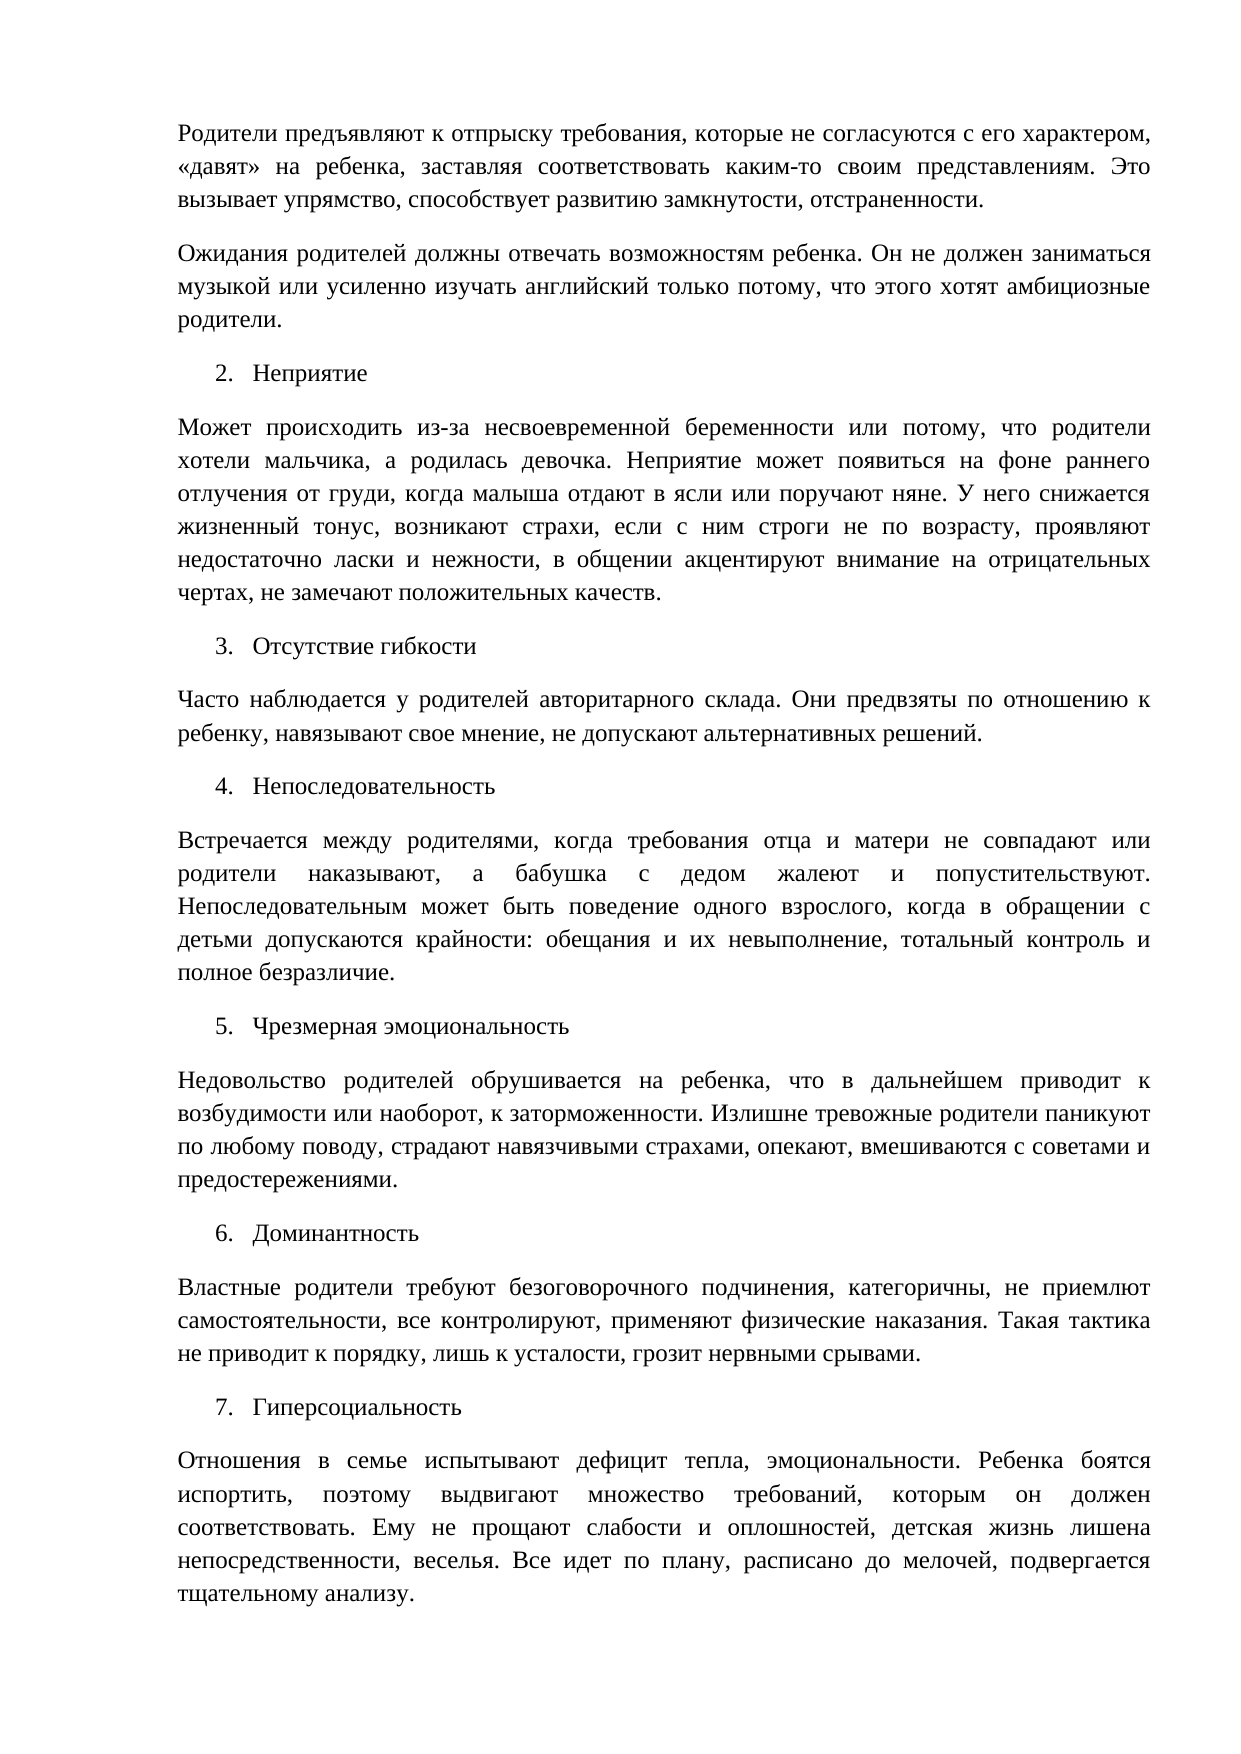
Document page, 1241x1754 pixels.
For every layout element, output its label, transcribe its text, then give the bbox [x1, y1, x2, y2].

text Родители предъявляют к отпрыску требования, которые не согласуются с его характером, «давят» на ребенка, заставляя соответствовать каким-то своим представлениям. Это вызывает упрямство, способствует развитию замкнутости, отстраненности. [177, 118, 1152, 213]
list Неприятие [215, 358, 1152, 387]
list Доминантность [215, 1218, 1152, 1247]
list Отсутствие гибкости [215, 631, 1152, 659]
text Может происходить из-за несвоевременной беременности или потому, что родители хотели мальчика, а родилась девочка. Неприятие может появиться на фоне раннего отлучения от груди, когда малыша отдают в ясли или поручают няне. У него снижается жизненный тонус, возникают страхи, если с ним строги не по возрасту, проявляют недостаточно ласки и нежности, в общении акцентируют внимание на отрицательных чертах, не замечают положительных качеств. [177, 412, 1152, 606]
text Недовольство родителей обрушивается на ребенка, что в дальнейшем приводит к возбудимости или наоборот, к заторможенности. Излишне тревожные родители паникуют по любому поводу, страдают навязчивыми страхами, опекают, вмешиваются с советами и предостережениями. [177, 1065, 1152, 1193]
text Властные родители требуют безоговорочного подчинения, категоричны, не приемлют самостоятельности, все контролируют, применяют физические наказания. Такая тактика не приводит к порядку, лишь к усталости, грозит нервными срывами. [177, 1272, 1152, 1367]
text Часто наблюдается у родителей авторитарного склада. Они предвзяты по отношению к ребенку, навязывают свое мнение, не допускают альтернативных решений. [177, 684, 1152, 746]
text Встречается между родителями, когда требования отца и матери не совпадают или родители наказывают, а бабушка с дедом жалеют и попустительствуют. Непоследовательным может быть поведение одного взрослого, когда в обращении с детьми допускаются крайности: обещания и их невыполнение, тотальный контроль и полное безразличие. [177, 825, 1152, 986]
text Ожидания родителей должны отвечать возможностям ребенка. Он не должен заниматься музыкой или усиленно изучать английский только потому, что этого хотят амбициозные родители. [177, 238, 1152, 333]
text Отношения в семье испытывают дефицит тепла, эмоциональности. Ребенка боятся испортить, поэтому выдвигают множество требований, которым он должен соответствовать. Ему не прощают слабости и оплошностей, детская жизнь лишена непосредственности, веселья. Все идет по плану, расписано до мелочей, подвергается тщательному анализу. [177, 1446, 1152, 1606]
list Непоследовательность [215, 771, 1152, 800]
list Чрезмерная эмоциональность [215, 1011, 1152, 1040]
list Гиперсоциальность [215, 1392, 1152, 1421]
